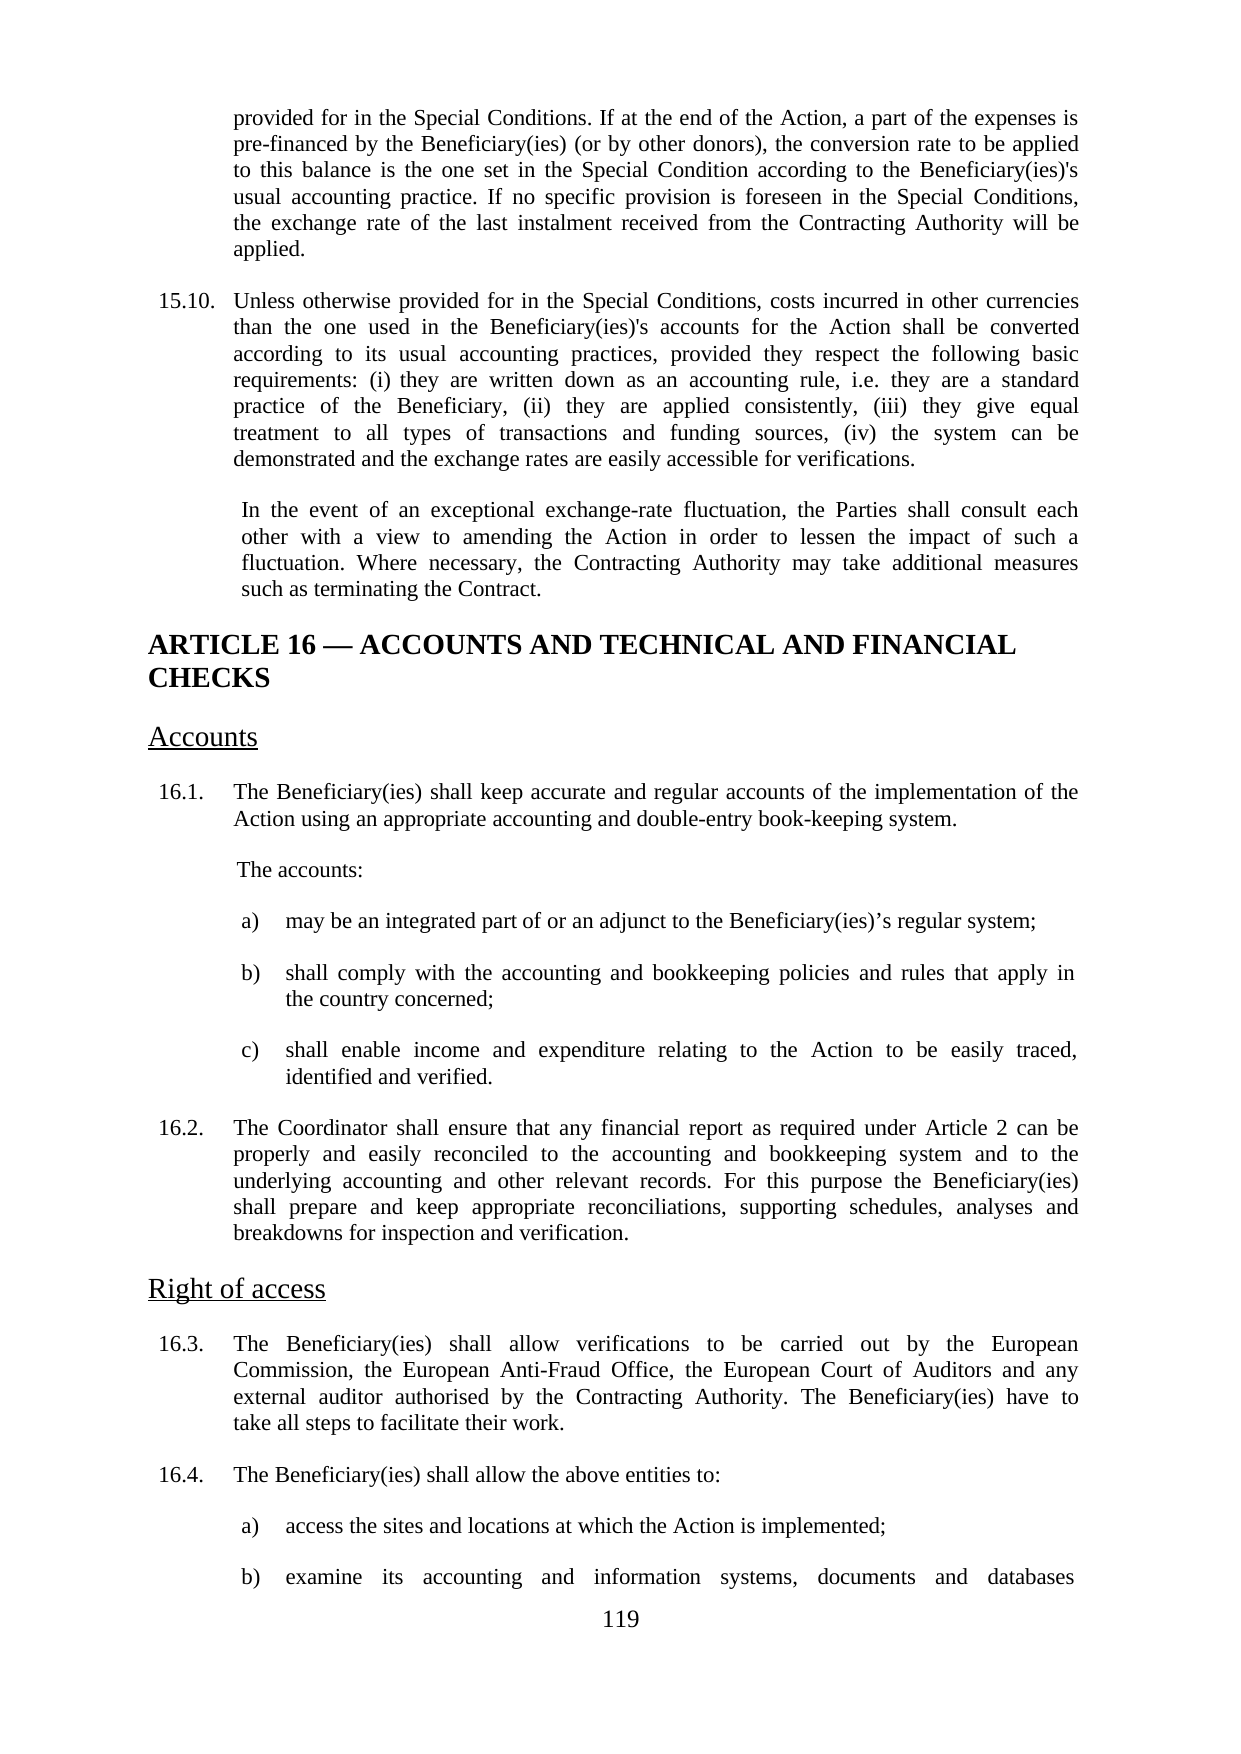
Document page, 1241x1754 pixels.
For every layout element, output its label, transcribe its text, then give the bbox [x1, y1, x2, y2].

text Accounts [148, 719, 1093, 752]
text The accounts: [148, 856, 1093, 882]
text In the event of an exceptional exchange-rate fluctuation, the Parties shall consult each other with a view to amending the Action in order to lessen the impact of such a fluctuation. Where necessary, the Contracting Authority may take additional measures such as terminating the Contract. [241, 496, 1079, 602]
list shall comply with the accounting and bookkeeping policies and rules that apply in the country concerned; [241, 959, 1074, 1011]
list The Coordinator shall ensure that any financial report as required under Article 2 can be properly and easily reconciled to the accounting and bookkeeping system and to the underlying accounting and other relevant records. For this purpose the Beneficiary(ies) shall prepare and keep appropriate reconciliations, supporting schedules, analyses and breakdowns for inspection and verification. [158, 1114, 1079, 1246]
list access the sites and locations at which the Action is implemented; [241, 1512, 1093, 1538]
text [233, 104, 1079, 262]
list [241, 1563, 1074, 1590]
list may be an integrated part of or an adjunct to the Beneficiary(ies)’s regular system; [241, 907, 1093, 934]
text Right of access [148, 1271, 1093, 1304]
list Unless otherwise provided for in the Special Conditions, costs incurred in other currencies than the one used in the Beneficiary(ies)'s accounts for the Action shall be converted according to its usual accounting practices, provided they respect the following basic requirements: (i) they are written down as an accounting rule, i.e. they are a standard practice of the Beneficiary, (ii) they are applied consistently, (iii) they give equal treatment to all types of transactions and funding sources, (iv) the system can be demonstrated and the exchange rates are easily accessible for verifications. [158, 287, 1079, 471]
text ARTICLE 16 — ACCOUNTS AND TECHNICAL AND FINANCIAL CHECKS [148, 627, 1093, 694]
list The Beneficiary(ies) shall keep accurate and regular accounts of the implementation of the Action using an appropriate accounting and double-entry book-keeping system. [158, 778, 1079, 831]
list shall enable income and expenditure relating to the Action to be easily traced, identified and verified. [241, 1036, 1078, 1089]
list The Beneficiary(ies) shall allow the above entities to: [158, 1461, 1093, 1487]
list The Beneficiary(ies) shall allow verifications to be carried out by the European Commission, the European Anti-Fraud Office, the European Court of Auditors and any external auditor authorised by the Contracting Authority. The Beneficiary(ies) have to take all steps to facilitate their work. [158, 1330, 1079, 1436]
